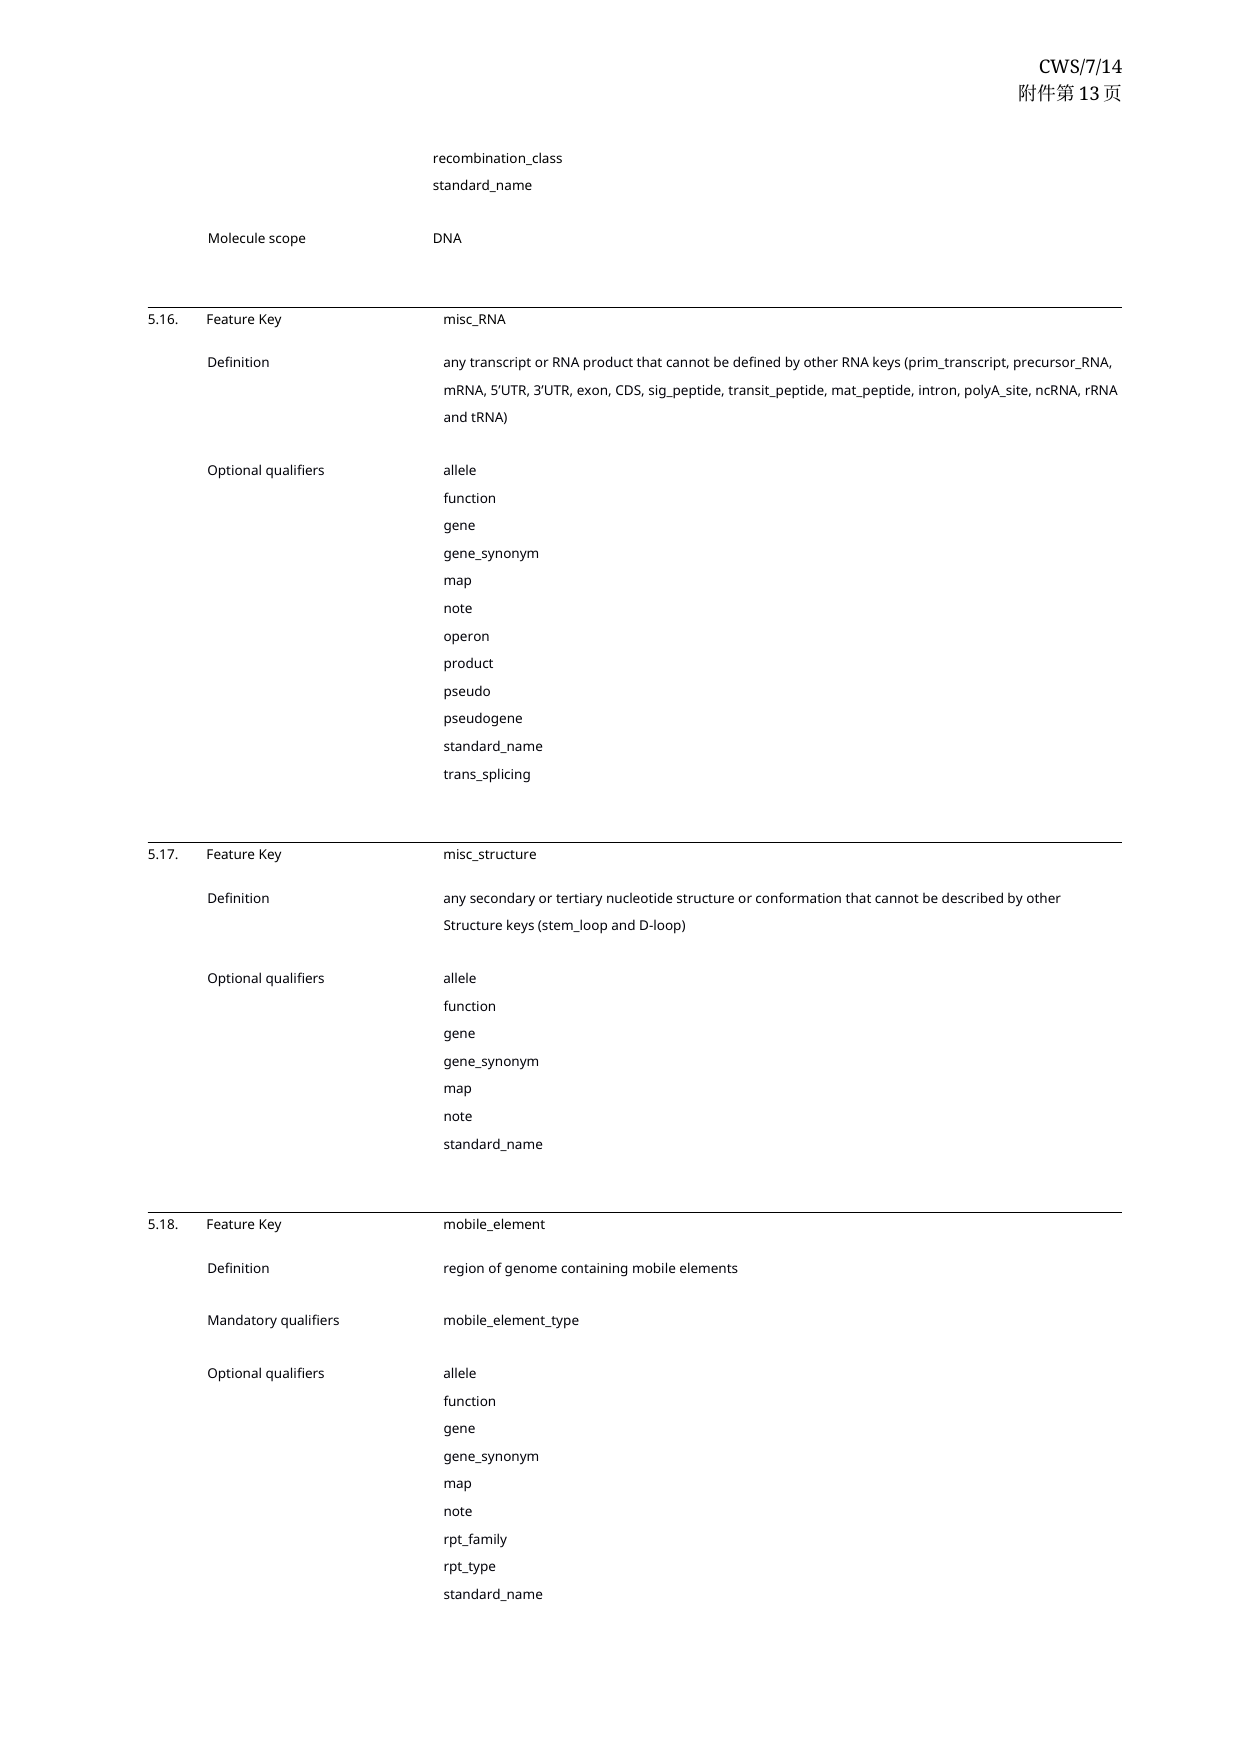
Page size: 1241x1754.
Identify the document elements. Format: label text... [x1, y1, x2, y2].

text rpt_type [443, 1557, 1122, 1576]
text Feature Key misc_structure [148, 843, 1122, 864]
text standard_name [443, 1585, 1122, 1603]
text Definition region of genome containing mobile elements [207, 1259, 1122, 1277]
text function [443, 997, 1122, 1015]
text Definition any transcript or RNA product that cannot be defined by other RNA keys (prim_transcript, precursor_RNA, mRNA, 5’UTR, 3’UTR, exon, CDS, sig_peptide, transit_peptide, mat_peptide, intron, polyA_site, ncRNA, rRNA and tRNA) [207, 353, 1122, 427]
text map [443, 571, 1122, 590]
text gene [443, 1024, 1122, 1043]
text function [443, 1392, 1122, 1410]
text gene_synonym [443, 544, 1122, 562]
text map [443, 1474, 1122, 1493]
text Feature Key misc_RNA [148, 308, 1122, 328]
text gene [443, 516, 1122, 534]
text Feature Key mobile_element [148, 1213, 1122, 1234]
text Optional qualifiers allele [207, 1364, 1122, 1382]
text Definition any secondary or tertiary nucleotide structure or conformation that cannot be described by other Structure keys (stem_loop and D-loop) [207, 889, 1122, 935]
text function [443, 488, 1122, 507]
text standard_name [433, 176, 1122, 195]
text gene_synonym [443, 1447, 1122, 1465]
text map [443, 1079, 1122, 1098]
text operon [443, 627, 1122, 645]
text Molecule scope DNA [208, 229, 1122, 247]
text standard_name [443, 1134, 1122, 1153]
text trans_splicing [443, 764, 1122, 783]
text Optional qualifiers allele [207, 461, 1122, 479]
text product [443, 654, 1122, 673]
text gene_synonym [443, 1052, 1122, 1070]
text pseudogene [443, 709, 1122, 728]
text note [443, 1107, 1122, 1125]
text note [443, 599, 1122, 617]
text note [443, 1502, 1122, 1520]
text Mandatory qualifiers mobile_element_type [207, 1311, 1122, 1330]
text gene [443, 1419, 1122, 1438]
text pseudo [443, 682, 1122, 700]
text recombination_class [433, 149, 1122, 167]
text Optional qualifiers allele [207, 969, 1122, 987]
text rpt_family [443, 1529, 1122, 1548]
text standard_name [443, 737, 1122, 755]
